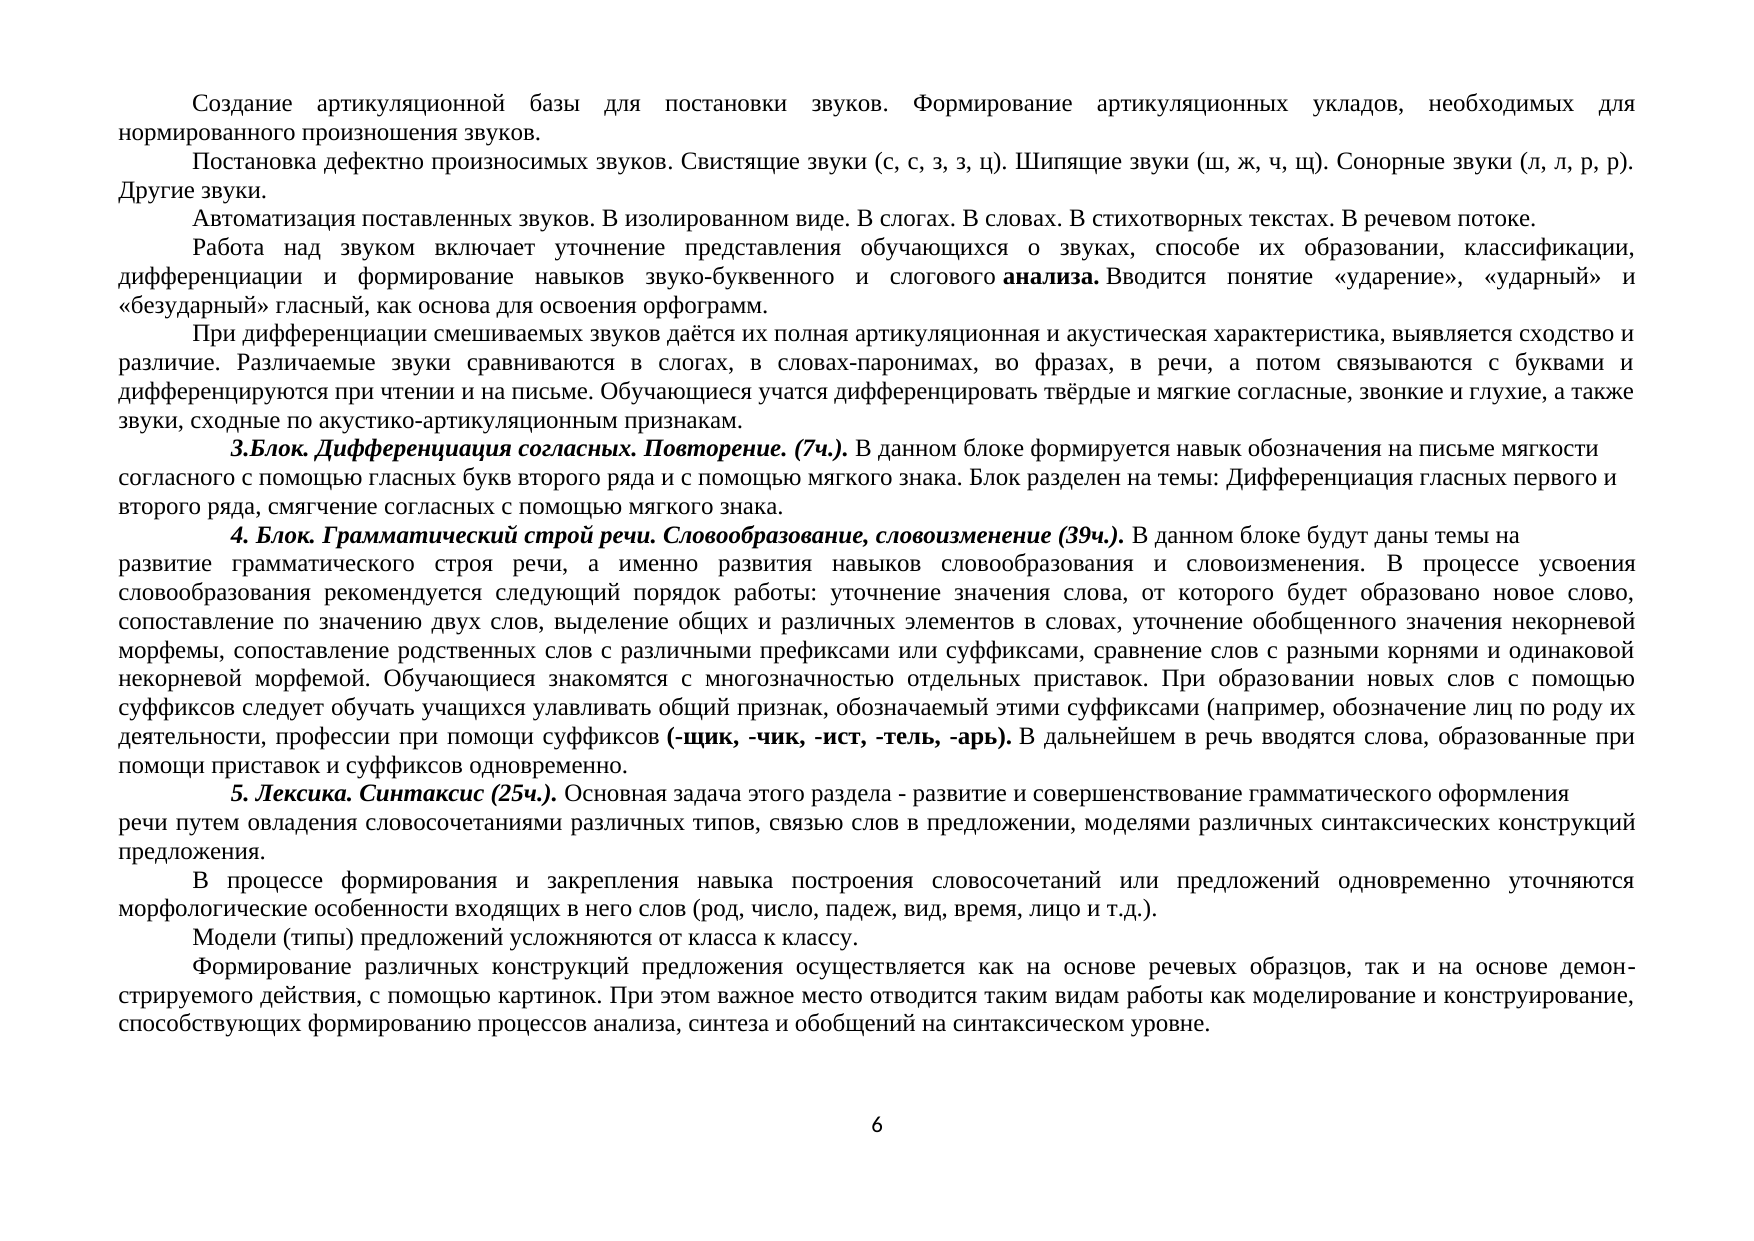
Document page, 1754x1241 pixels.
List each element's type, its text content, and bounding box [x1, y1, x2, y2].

text При дифференциации смешиваемых звуков даётся их полная артикуляционная и акустическая характеристика, выявляется сходство и различие. Различаемые звуки сравниваются в слогах, в словах-паронимах, во фразах, в речи, а потом связываются с буквами и дифференцируются при чтении и на письме. Обучающиеся учатся дифференцировать твёрдые и мягкие согласные, звонкие и глухие, а также звуки, сходные по акустико-артикуляционным признакам. [118, 318, 1636, 433]
text Формирование различных конструкций предложения осуществляется как на основе речевых образцов, так и на основе демонстрируемого действия, с помощью картинок. При этом важное место отводится таким видам работы как моделирование и конструирование, способствующих формированию процессов анализа, синтеза и обобщений на синтаксическом уровне. [118, 951, 1636, 1037]
text Автоматизация поставленных звуков. В изолированном виде. В слогах. В словах. В стихотворных текстах. В речевом потоке. [118, 203, 1636, 232]
text 5. Лексика. Синтаксис (25ч.). Основная задача этого раздела - развитие и совершенствование грамматического оформления [231, 778, 1636, 807]
text В процессе формирования и закрепления навыка построения словосочетаний или предложений одновременно уточняются морфологические особенности входящих в него слов (род, число, падеж, вид, время, лицо и т.д.). [118, 865, 1636, 922]
text Постановка дефектно произносимых звуков. Свистящие звуки (с, с, з, з, ц). Шипящие звуки (ш, ж, ч, щ). Сонорные звуки (л, л, р, р). Другие звуки. [118, 146, 1636, 203]
text согласного с помощью гласных букв второго ряда и с помощью мягкого знака. Блок разделен на темы: Дифференциация гласных первого и второго ряда, смягчение согласных с помощью мягкого знака. [118, 462, 1636, 520]
text 3.Блок. Дифференциация согласных. Повторение. (7ч.). В данном блоке формируется навык обозначения на письме мягкости [231, 433, 1636, 462]
text развитие грамматического строя речи, а именно развития навыков словообразования и словоизменения. В процессе усвоения словообразования рекомендуется следующий порядок работы: уточнение значения слова, от которого будет образовано новое слово, сопоставление по значению двух слов, выделение общих и различных элементов в словах, уточнение обобщенного значения некорневой морфемы, сопоставление родственных слов с различными префиксами или суффиксами, сравнение слов с разными корнями и одинаковой некорневой морфемой. Обучающиеся знакомятся с многозначностью отдельных приставок. При образовании новых слов с помощью суффиксов следует обучать учащихся улавливать общий признак, обозначаемый этими суффиксами (например, обозначение лиц по роду их деятельности, профессии при помощи суффиксов (-щик, -чик, -ист, -тель, -арь). В дальнейшем в речь вводятся слова, образованные при помощи приставок и суффиксов одновременно. [118, 548, 1636, 778]
text 4. Блок. Грамматический строй речи. Словообразование, словоизменение (39ч.). В данном блоке будут даны темы на [231, 520, 1636, 548]
text речи путем овладения словосочетаниями различных типов, связью слов в предложении, моделями различных синтаксических конструкций предложения. [118, 807, 1636, 865]
text Модели (типы) предложений усложняются от класса к классу. [118, 922, 1636, 951]
text Работа над звуком включает уточнение представления обучающихся о звуках, способе их образовании, классификации, дифференциации и формирование навыков звуко-буквенного и слогового анализа. Вводится понятие «ударение», «ударный» и «безударный» гласный, как основа для освоения орфограмм. [118, 232, 1636, 318]
text Создание артикуляционной базы для постановки звуков. Формирование артикуляционных укладов, необходимых для нормированного произношения звуков. [118, 88, 1636, 146]
